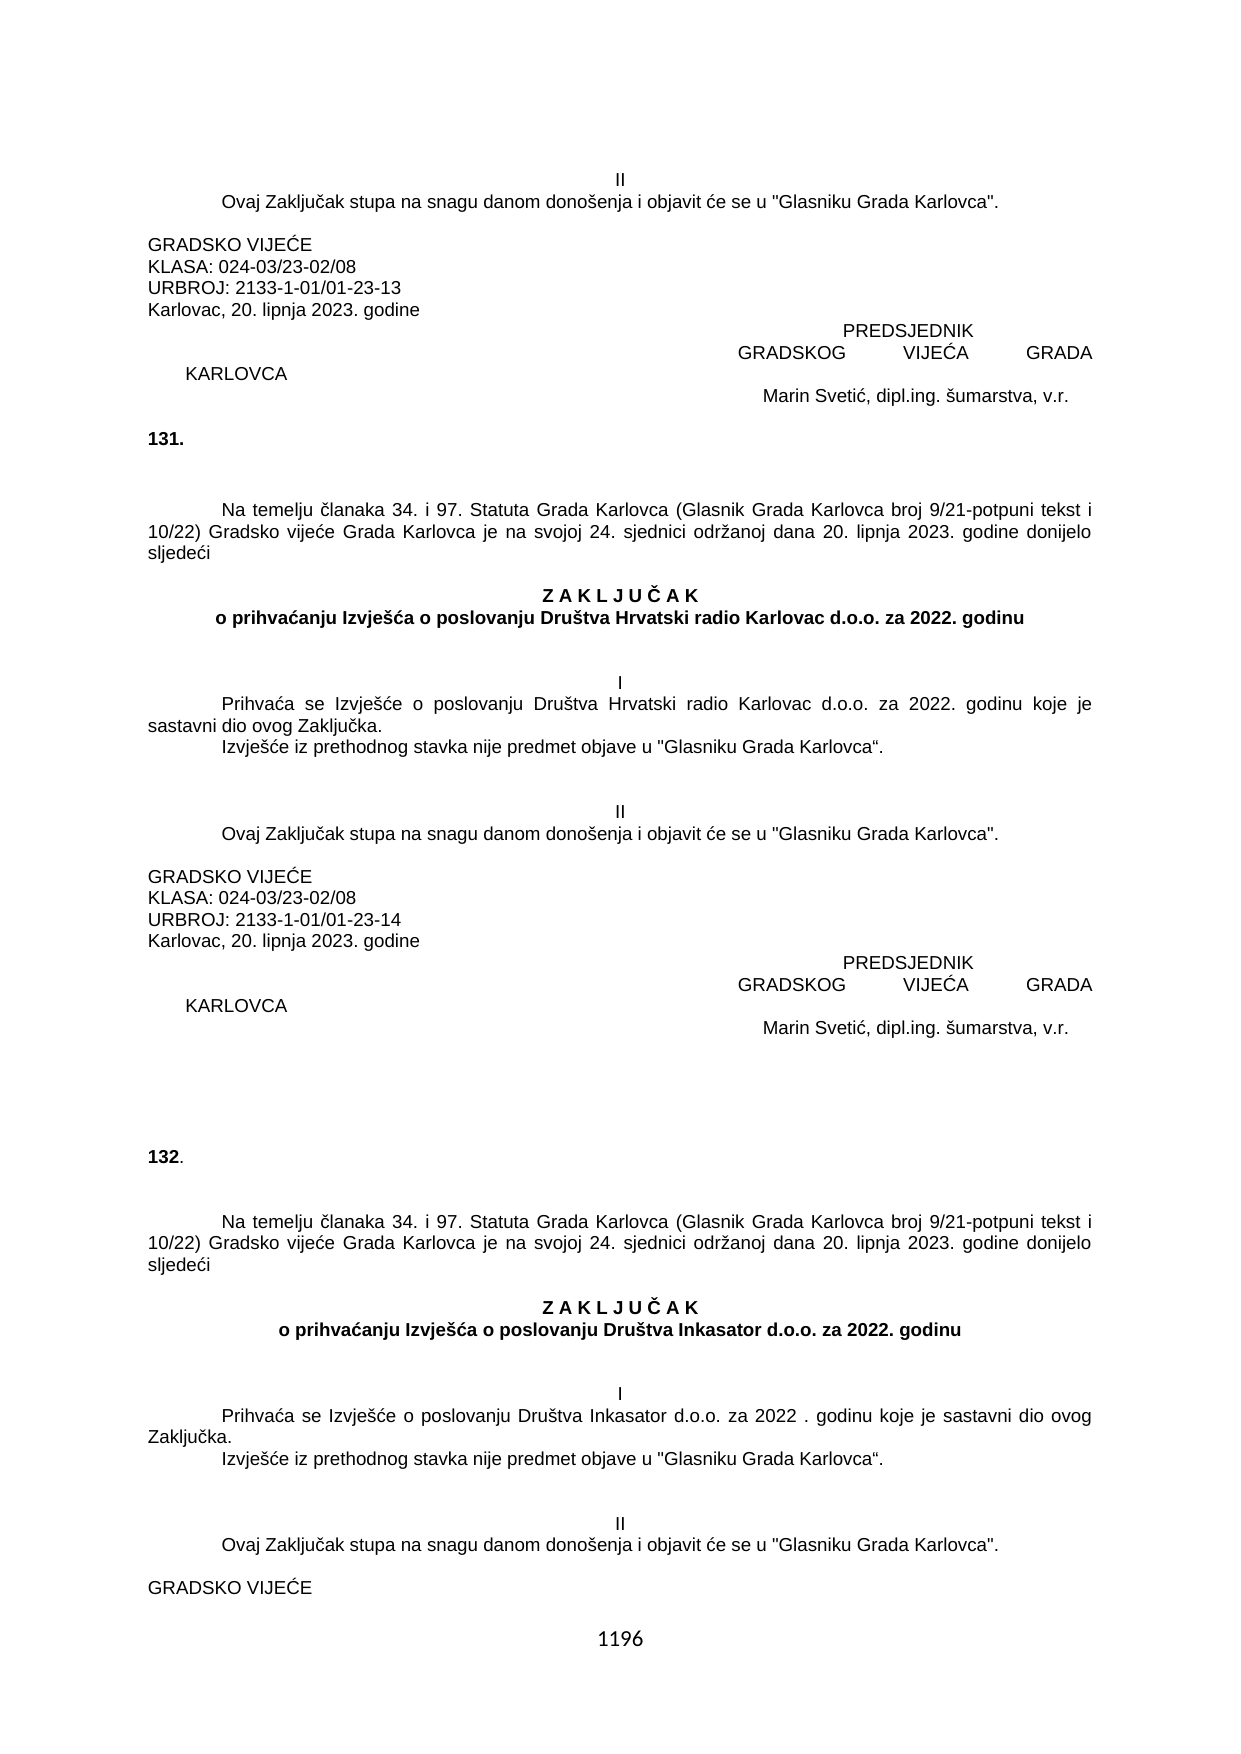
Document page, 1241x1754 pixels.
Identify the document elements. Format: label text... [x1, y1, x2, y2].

text Z A K L J U Č A K [148, 1297, 1093, 1318]
text o prihvaćanju Izvješća o poslovanju Društva Inkasator d.o.o. za 2022. godinu [148, 1318, 1093, 1340]
text GRADSKO VIJEĆE [148, 234, 1093, 255]
text Izvješće iz prethodnog stavka nije predmet objave u "Glasniku Grada Karlovca“. [148, 736, 1093, 758]
text GRADSKO VIJEĆE [148, 1577, 1093, 1599]
text 131. [148, 428, 1093, 449]
text PREDSJEDNIK [701, 952, 1093, 973]
text Ovaj Zaključak stupa na snagu danom donošenja i objavit će se u "Glasniku Grada Karlovca". [148, 1534, 1093, 1556]
text GRADSKOG VIJEĆA GRADA KARLOVCA [185, 973, 1093, 1017]
text GRADSKOG VIJEĆA GRADA KARLOVCA [185, 342, 1093, 385]
text Ovaj Zaključak stupa na snagu danom donošenja i objavit će se u "Glasniku Grada Karlovca". [148, 822, 1093, 844]
text II [148, 169, 1093, 191]
text Karlovac, 20. lipnja 2023. godine [148, 930, 1093, 952]
text Marin Svetić, dipl.ing. šumarstva, v.r. [185, 385, 1093, 406]
text I [148, 1383, 1093, 1405]
text Prihvaća se Izvješće o poslovanju Društva Inkasator d.o.o. za 2022 . godinu koje je sastavni dio ovog Zaključka. [148, 1405, 1093, 1448]
text Ovaj Zaključak stupa na snagu danom donošenja i objavit će se u "Glasniku Grada Karlovca". [148, 191, 1093, 212]
text Marin Svetić, dipl.ing. šumarstva, v.r. [185, 1017, 1093, 1038]
text II [148, 801, 1093, 822]
text URBROJ: 2133-1-01/01-23-14 [148, 909, 1093, 930]
text URBROJ: 2133-1-01/01-23-13 [148, 277, 1093, 298]
text 132. [148, 1146, 1093, 1167]
text KLASA: 024-03/23-02/08 [148, 255, 1093, 277]
text Z A K L J U Č A K [148, 585, 1093, 607]
text PREDSJEDNIK [701, 320, 1093, 342]
text II [148, 1512, 1093, 1534]
text Izvješće iz prethodnog stavka nije predmet objave u "Glasniku Grada Karlovca“. [148, 1448, 1093, 1469]
text Karlovac, 20. lipnja 2023. godine [148, 298, 1093, 320]
text I [148, 672, 1093, 693]
text o prihvaćanju Izvješća o poslovanju Društva Hrvatski radio Karlovac d.o.o. za 2022. godinu [148, 607, 1093, 628]
text KLASA: 024-03/23-02/08 [148, 887, 1093, 909]
text GRADSKO VIJEĆE [148, 866, 1093, 887]
text Prihvaća se Izvješće o poslovanju Društva Hrvatski radio Karlovac d.o.o. za 2022. godinu koje je sastavni dio ovog Zaključka. [148, 693, 1093, 736]
